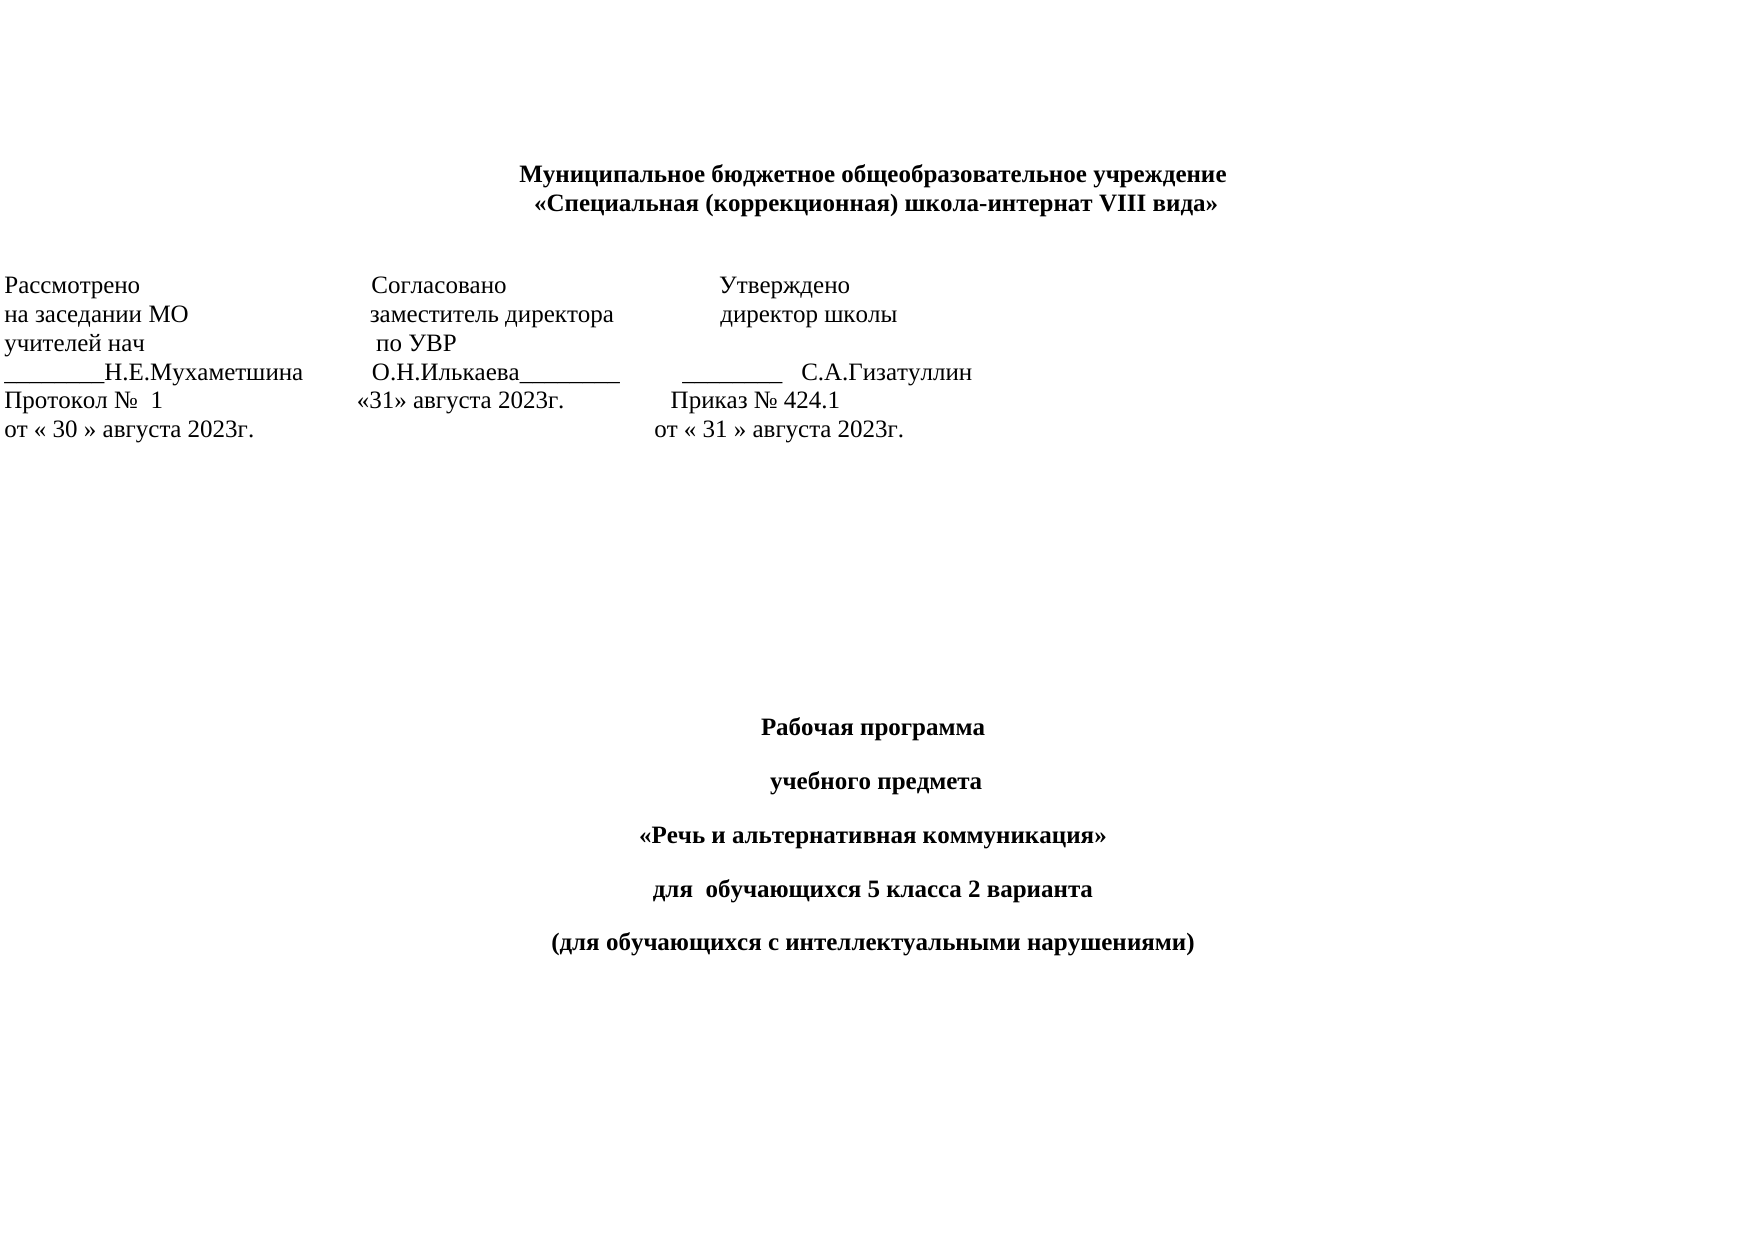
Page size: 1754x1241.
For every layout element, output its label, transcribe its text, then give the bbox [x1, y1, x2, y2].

text на заседании МО заместитель директора директор школы [4, 299, 1741, 328]
text Рабочая программа [4, 712, 1741, 741]
text для обучающихся 5 класса 2 варианта [4, 874, 1741, 902]
text (для обучающихся с интеллектуальными нарушениями) [4, 927, 1741, 956]
text Рассмотрено Согласовано Утверждено [4, 270, 1741, 299]
text от « 30 » августа 2023г. от « 31 » августа 2023г. [4, 414, 1741, 443]
text учителей нач по УВР [4, 328, 1741, 357]
text «Специальная (коррекционная) школа-интернат VIII вида» [4, 188, 1741, 216]
text учебного предмета [4, 766, 1741, 795]
text ________Н.Е.Мухаметшина О.Н.Илькаева________ ________ С.А.Гизатуллин [4, 357, 1741, 385]
text Муниципальное бюджетное общеобразовательное учреждение [4, 159, 1741, 188]
text Протокол № 1 «31» августа 2023г. Приказ № 424.1 [4, 385, 1741, 414]
text «Речь и альтернативная коммуникация» [4, 820, 1741, 848]
